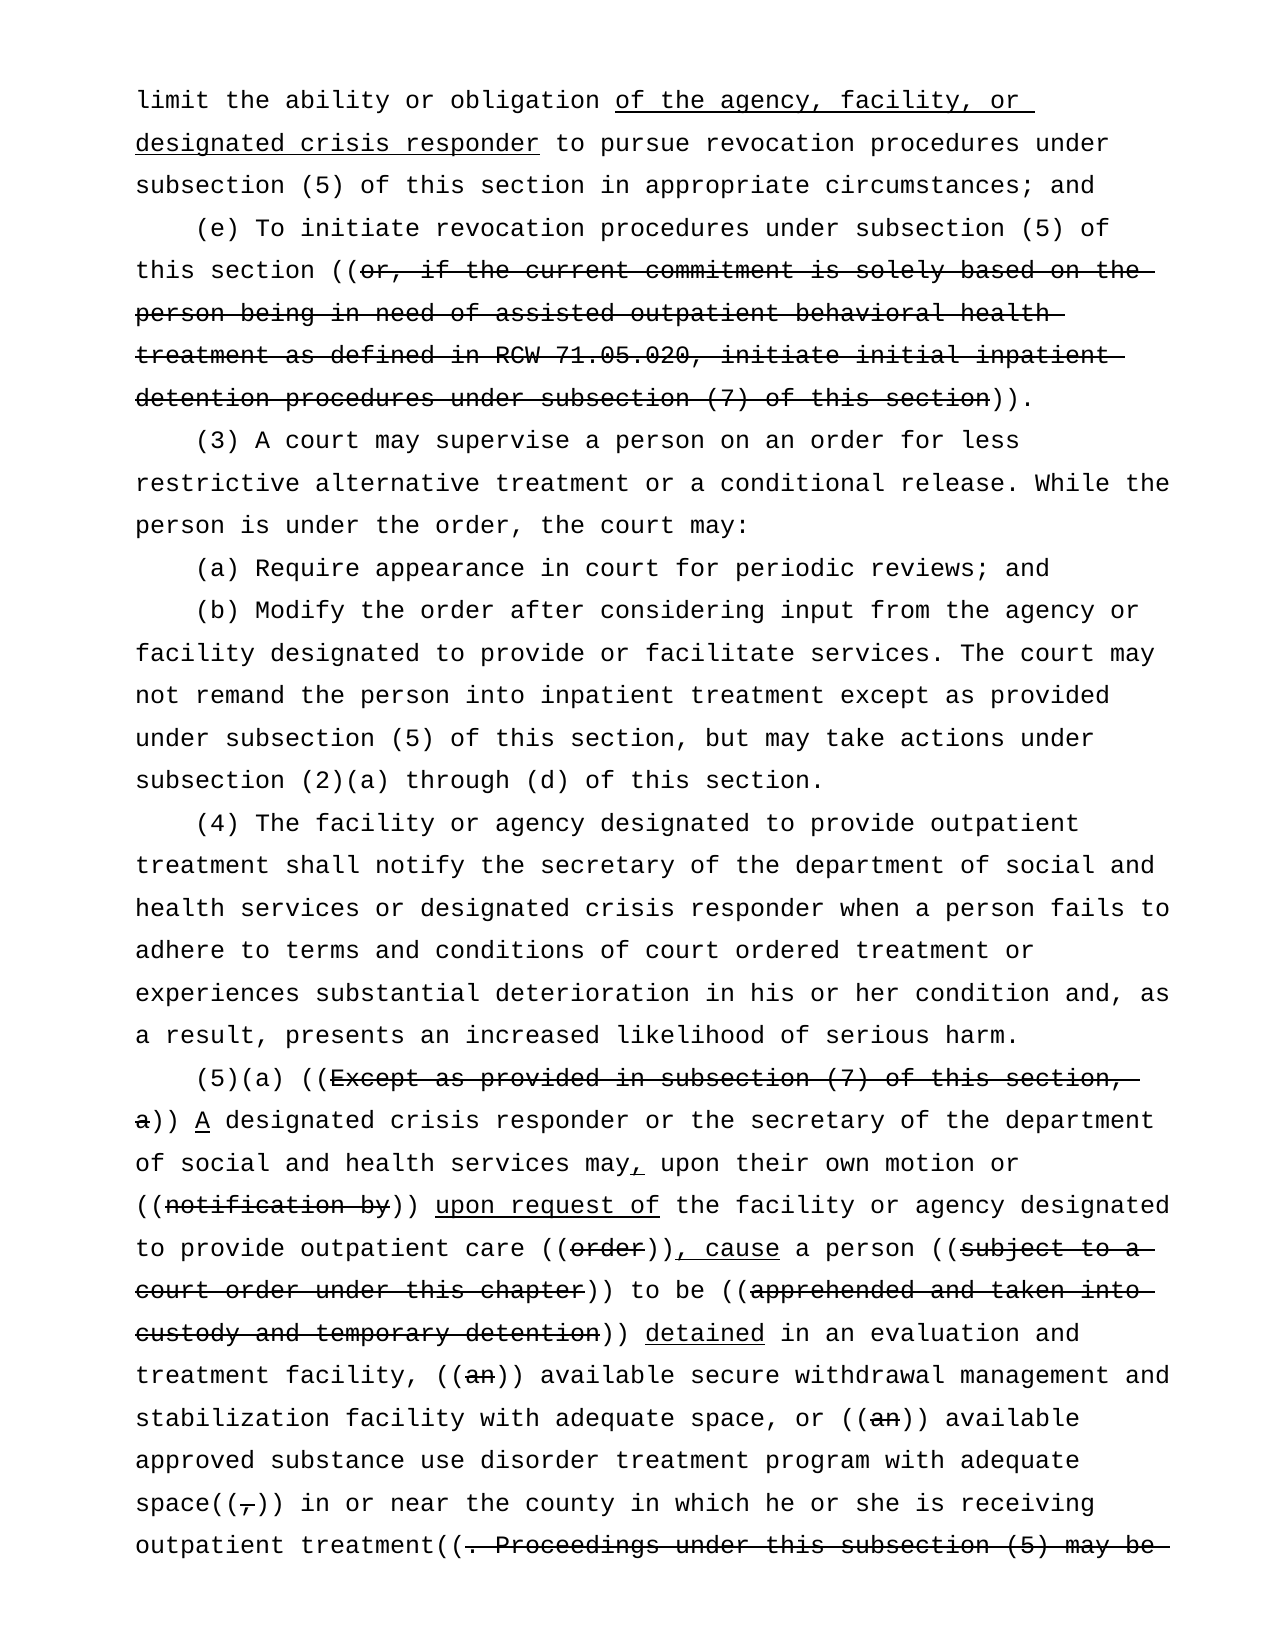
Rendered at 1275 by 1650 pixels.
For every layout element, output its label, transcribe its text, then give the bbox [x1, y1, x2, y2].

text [135, 1052, 1170, 1562]
text (4) The facility or agency designated to provide outpatient treatment shall notify the secretary of the department of social and health services or designated crisis responder when a person fails to adhere to terms and conditions of court ordered treatment or experiences substantial deterioration in his or her condition and, as a result, presents an increased likelihood of serious harm. [135, 797, 1170, 1052]
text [135, 75, 1170, 202]
text (b) Modify the order after considering input from the agency or facility designated to provide or facilitate services. The court may not remand the person into inpatient treatment except as provided under subsection (5) of this section, but may take actions under subsection (2)(a) through (d) of this section. [135, 585, 1170, 797]
text (a) Require appearance in court for periodic reviews; and [135, 542, 1170, 585]
text (e) To initiate revocation procedures under subsection (5) of this section ((or, if the current commitment is solely based on the person being in need of assisted outpatient behavioral health treatment as defined in RCW 71.05.020, initiate initial inpatient detention procedures under subsection (7) of this section)). [135, 202, 1170, 415]
text (3) A court may supervise a person on an order for less restrictive alternative treatment or a conditional release. While the person is under the order, the court may: [135, 415, 1170, 542]
